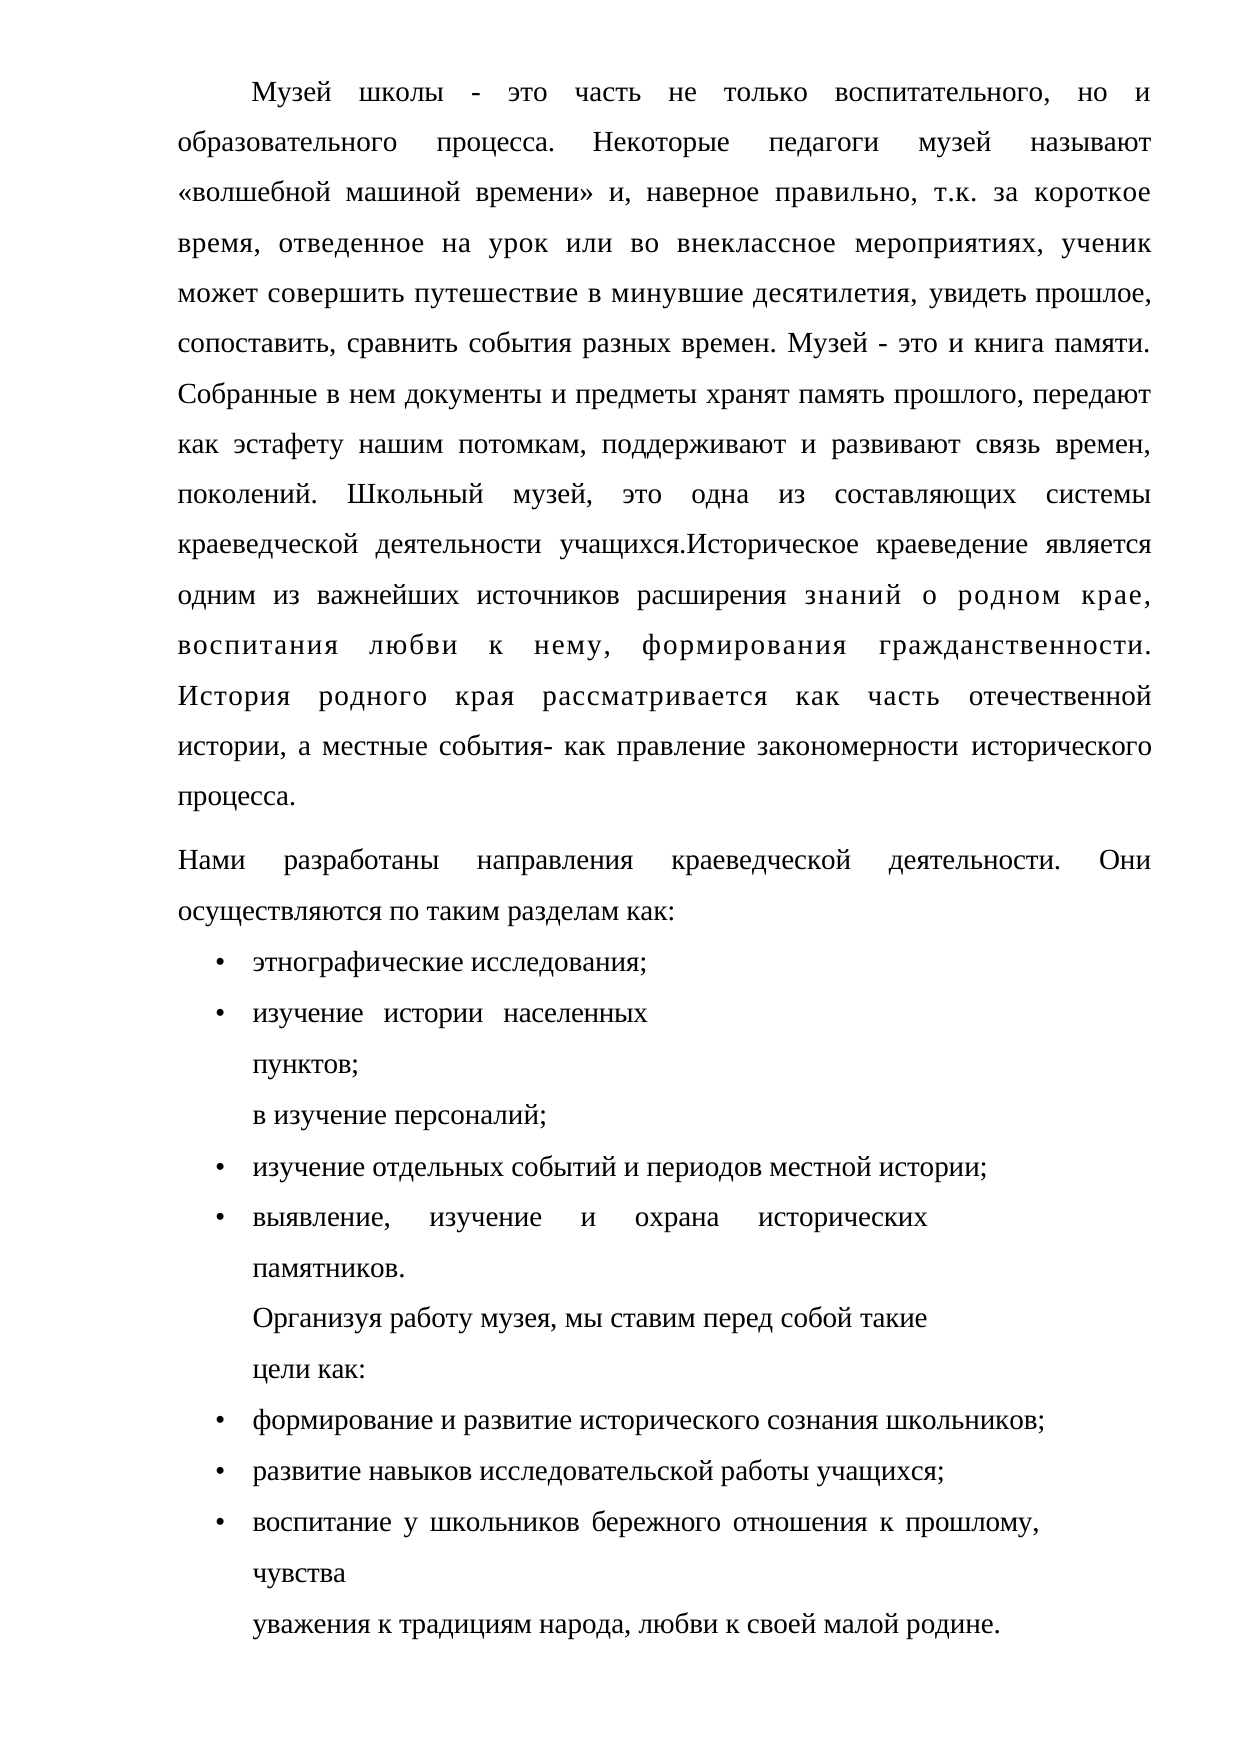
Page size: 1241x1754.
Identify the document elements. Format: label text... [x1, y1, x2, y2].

list воспитание у школьников бережного отношения к прошлому, чувства уважения к традициям народа, любви к своей малой родине. [215, 1491, 1040, 1644]
list формирование и развитие исторического сознания школьников; [215, 1388, 1152, 1439]
list изучение истории населенных пунктов; в изучение персоналий; [215, 982, 648, 1135]
list этнографические исследования; [215, 931, 1152, 982]
text Музей школы - это часть не только воспитательного, но и образовательного процесса. Некоторые педагоги музей называют «волшебной машиной времени» и, наверное правильно, т.к. за короткое время, отведенное на урок или во внеклассное мероприятиях, ученик может совершить путешествие в минувшие десятилетия, увидеть прошлое, сопоставить, сравнить события разных времен. Музей - это и книга памяти. Собранные в нем документы и предметы хранят память прошлого, передают как эстафету нашим потомкам, поддерживают и развивают связь времен, поколений. Школьный музей, это одна из составляющих системы краеведческой деятельности учащихся.Историческое краеведение является одним из важнейших источников расширения знаний о родном крае, воспитания любви к нему, формирования гражданственности. История родного края рассматривается как часть отечественной истории, а местные события- как правление закономерности исторического процесса. [177, 74, 1152, 812]
list изучение отдельных событий и периодов местной истории; [215, 1135, 1152, 1186]
list развитие навыков исследовательской работы учащихся; [215, 1439, 1152, 1491]
list выявление, изучение и охрана исторических памятников. Организуя работу музея, мы ставим перед собой такие цели как: [215, 1186, 928, 1388]
text Нами разработаны направления краеведческой деятельности. Они осуществляются по таким разделам как: [178, 828, 1151, 931]
